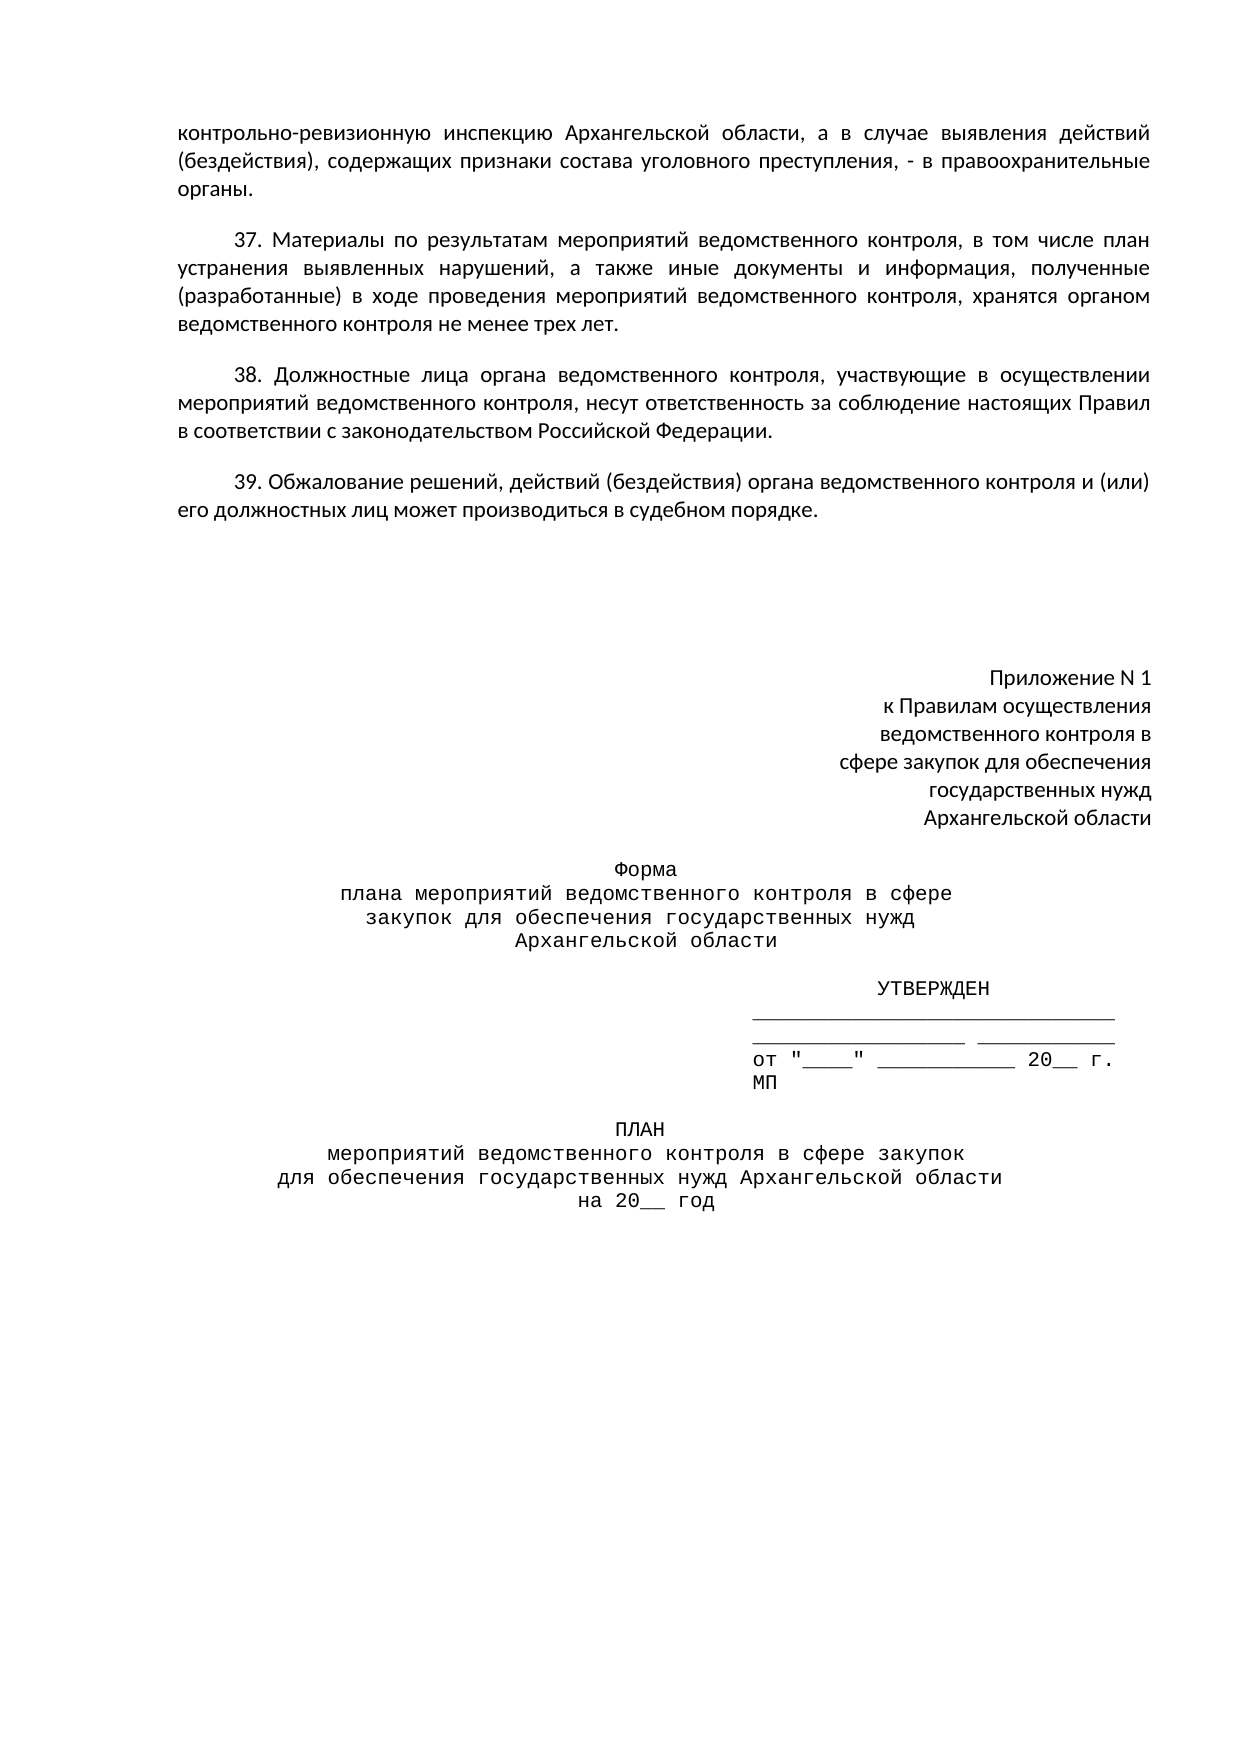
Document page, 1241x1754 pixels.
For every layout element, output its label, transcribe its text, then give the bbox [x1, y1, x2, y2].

text к Правилам осуществления [177, 691, 1152, 719]
text УТВЕРЖДЕН [177, 978, 1152, 1001]
text 37. Материалы по результатам мероприятий ведомственного контроля, в том числе план устранения выявленных нарушений, а также иные документы и информация, полученные (разработанные) в ходе проведения мероприятий ведомственного контроля, хранятся органом ведомственного контроля не менее трех лет. [177, 225, 1152, 337]
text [177, 118, 1152, 202]
text Приложение N 1 [177, 663, 1152, 691]
text государственных нужд [177, 775, 1152, 803]
text МП [177, 1072, 1152, 1096]
text 39. Обжалование решений, действий (бездействия) органа ведомственного контроля и (или) его должностных лиц может производиться в судебном порядке. [177, 467, 1152, 523]
text Форма [177, 859, 1152, 883]
text Архангельской области [177, 930, 1152, 954]
text ПЛАН [177, 1119, 1152, 1143]
text закупок для обеспечения государственных нужд [177, 907, 1152, 930]
text от "____" ___________ 20__ г. [177, 1048, 1152, 1072]
text для обеспечения государственных нужд Архангельской области [177, 1167, 1152, 1190]
text плана мероприятий ведомственного контроля в сфере [177, 883, 1152, 907]
text на 20__ год [177, 1190, 1152, 1214]
text 38. Должностные лица органа ведомственного контроля, участвующие в осуществлении мероприятий ведомственного контроля, несут ответственность за соблюдение настоящих Правил в соответствии с законодательством Российской Федерации. [177, 360, 1152, 444]
text _____________________________ [177, 1001, 1152, 1025]
text ведомственного контроля в [177, 719, 1152, 747]
text мероприятий ведомственного контроля в сфере закупок [177, 1143, 1152, 1167]
text _________________ ___________ [177, 1025, 1152, 1048]
text сфере закупок для обеспечения [177, 747, 1152, 775]
text Архангельской области [177, 803, 1152, 831]
